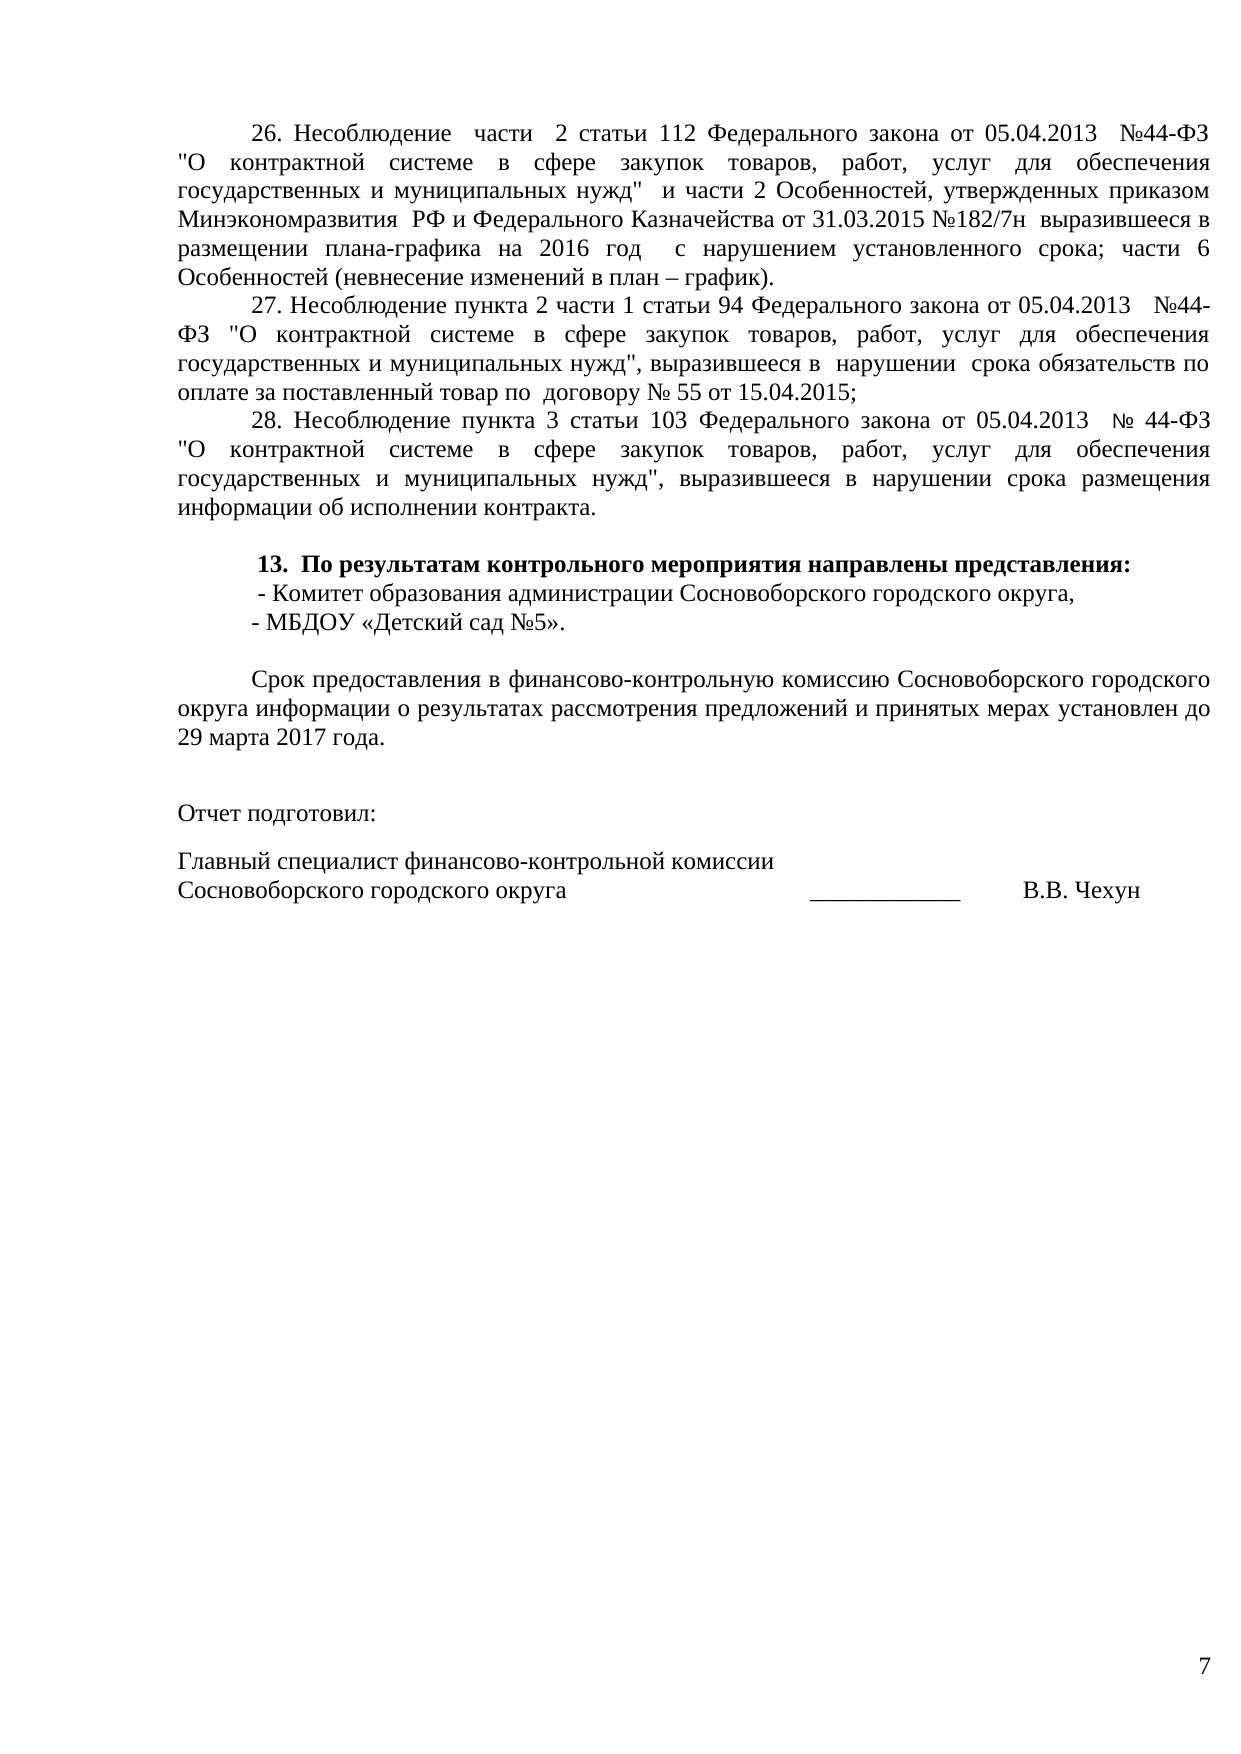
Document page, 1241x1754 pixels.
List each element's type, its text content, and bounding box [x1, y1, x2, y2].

text 13. По результатам контрольного мероприятия направлены представления: [177, 549, 1211, 578]
text Сосновоборского городского округа ____________ В.В. Чехун [177, 875, 1211, 904]
text Срок предоставления в финансово-контрольную комиссию Сосновоборского городского округа информации о результатах рассмотрения предложений и принятых мерах установлен до 29 марта 2017 года. [177, 664, 1211, 751]
text 28. Несоблюдение пункта 3 статьи 103 Федерального закона от 05.04.2013 № 44-ФЗ "О контрактной системе в сфере закупок товаров, работ, услуг для обеспечения государственных и муниципальных нужд", выразившееся в нарушении срока размещения информации об исполнении контракта. [177, 406, 1211, 521]
text 27. Несоблюдение пункта 2 части 1 статьи 94 Федерального закона от 05.04.2013 №44-ФЗ "О контрактной системе в сфере закупок товаров, работ, услуг для обеспечения государственных и муниципальных нужд", выразившееся в нарушении срока обязательств по оплате за поставленный товар по договору № 55 от 15.04.2015; [177, 291, 1211, 406]
text Главный специалист финансово-контрольной комиссии [177, 846, 1211, 875]
text 26. Несоблюдение части 2 статьи 112 Федерального закона от 05.04.2013 №44-ФЗ "О контрактной системе в сфере закупок товаров, работ, услуг для обеспечения государственных и муниципальных нужд" и части 2 Особенностей, утвержденных приказом Минэкономразвития РФ и Федерального Казначейства от 31.03.2015 №182/7н выразившееся в размещении плана-графика на 2016 год с нарушением установленного срока; части 6 Особенностей (невнесение изменений в план – график). [177, 118, 1211, 291]
text Отчет подготовил: [177, 798, 1211, 827]
text - МБДОУ «Детский сад №5». [177, 607, 1211, 636]
text - Комитет образования администрации Сосновоборского городского округа, [177, 578, 1211, 607]
